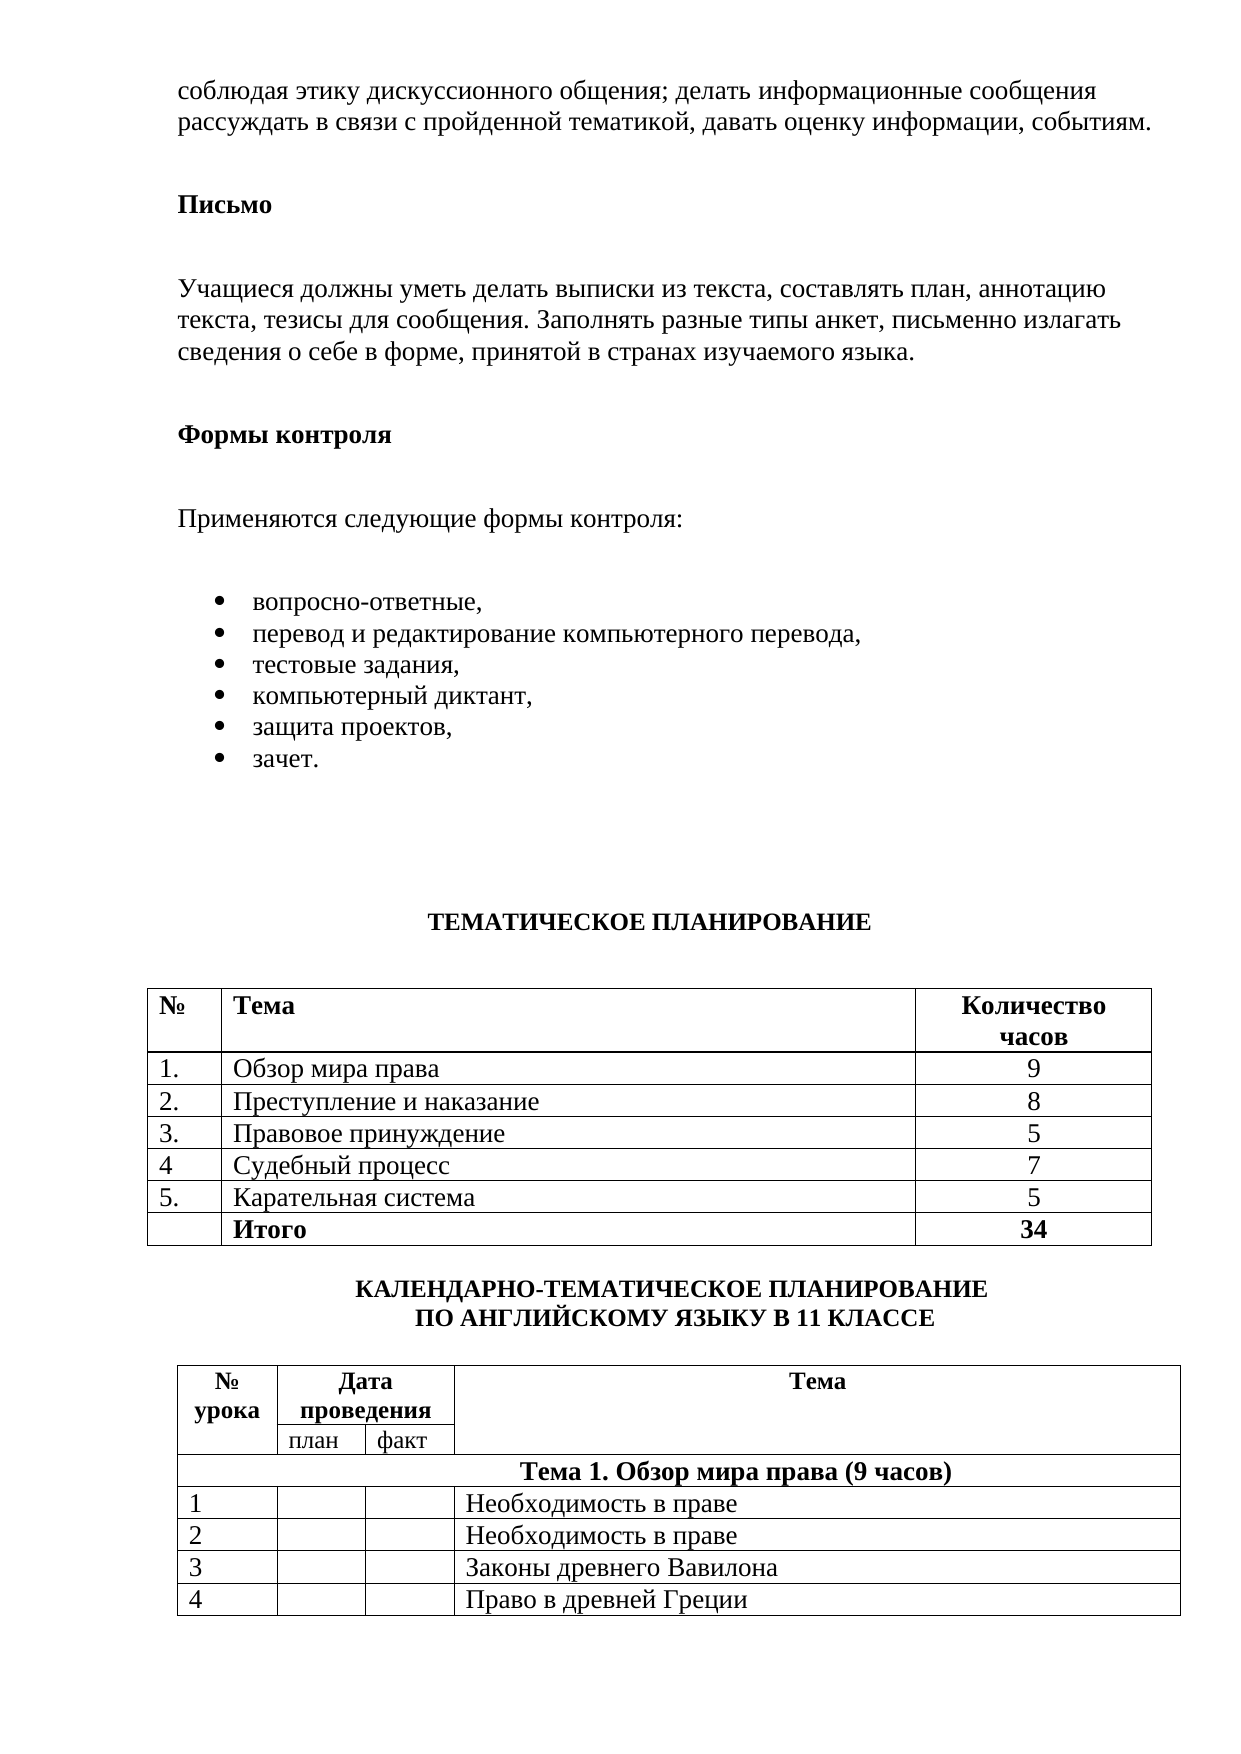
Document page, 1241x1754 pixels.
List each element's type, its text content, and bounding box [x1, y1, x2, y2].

text Применяются следующие формы контроля: [177, 502, 1167, 533]
table_cell 4 [148, 1149, 221, 1180]
table_cell Необходимость в праве [455, 1487, 1180, 1518]
table_cell Тема 1. Обзор мира права (9 часов) [178, 1455, 1180, 1486]
table_cell факт [366, 1425, 454, 1454]
table_header Тема [455, 1366, 1180, 1454]
table_header Дата проведения [278, 1366, 454, 1424]
table_cell Судебный процесс [222, 1149, 915, 1180]
table_header № [148, 989, 221, 1051]
text Формы контроля [177, 418, 1167, 449]
table_cell Карательная система [222, 1181, 915, 1212]
table_cell план [278, 1425, 365, 1454]
table_cell 2 [178, 1519, 277, 1550]
table_cell [366, 1487, 454, 1518]
table_cell [278, 1519, 365, 1550]
table_cell 5 [916, 1117, 1151, 1148]
table_cell [366, 1551, 454, 1582]
table_cell 1 [178, 1487, 277, 1518]
table_cell 9 [916, 1053, 1151, 1083]
list перевод и редактирование компьютерного перевода, [215, 617, 1167, 648]
list защита проектов, [215, 711, 1167, 742]
table_cell [366, 1584, 454, 1614]
list вопросно-ответные, [215, 586, 1167, 617]
table_cell 5 [916, 1181, 1151, 1212]
table_cell Итого [222, 1213, 915, 1244]
text ПО АНГЛИЙСКОМУ ЯЗЫКУ В 11 КЛАССЕ [177, 1303, 1167, 1332]
table_header Тема [222, 989, 915, 1051]
table_cell [278, 1584, 365, 1614]
table_cell Обзор мира права [222, 1053, 915, 1083]
table_cell 8 [916, 1085, 1151, 1116]
table_cell [366, 1519, 454, 1550]
table_cell Преступление и наказание [222, 1085, 915, 1116]
table_cell Необходимость в праве [455, 1519, 1180, 1550]
table_cell 5. [148, 1181, 221, 1212]
text КАЛЕНДАРНО-ТЕМАТИЧЕСКОЕ ПЛАНИРОВАНИЕ [177, 1274, 1167, 1303]
table_header № урока [178, 1366, 277, 1454]
table_cell 4 [178, 1584, 277, 1614]
text Учащиеся должны уметь делать выписки из текста, составлять план, аннотацию текста, тезисы для сообщения. Заполнять разные типы анкет, письменно излагать сведения о себе в форме, принятой в странах изучаемого языка. [177, 272, 1167, 366]
table_cell Законы древнего Вавилона [455, 1551, 1180, 1582]
table_header Количество часов [916, 989, 1151, 1051]
table_cell 7 [916, 1149, 1151, 1180]
list тестовые задания, [215, 648, 1167, 679]
table_cell 34 [916, 1213, 1151, 1244]
table_cell 1. [148, 1053, 221, 1083]
table_cell 3. [148, 1117, 221, 1148]
table_cell 2. [148, 1085, 221, 1116]
table_cell [148, 1213, 221, 1244]
table_cell [278, 1487, 365, 1518]
table_cell Право в древней Греции [455, 1584, 1180, 1614]
table_cell 3 [178, 1551, 277, 1582]
list зачет. [215, 742, 1167, 773]
text Письмо [177, 189, 1167, 220]
text ТЕМАТИЧЕСКОЕ ПЛАНИРОВАНИЕ [177, 907, 1167, 936]
table_cell Правовое принуждение [222, 1117, 915, 1148]
list компьютерный диктант, [215, 679, 1167, 711]
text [177, 74, 1167, 136]
table_cell [278, 1551, 365, 1582]
